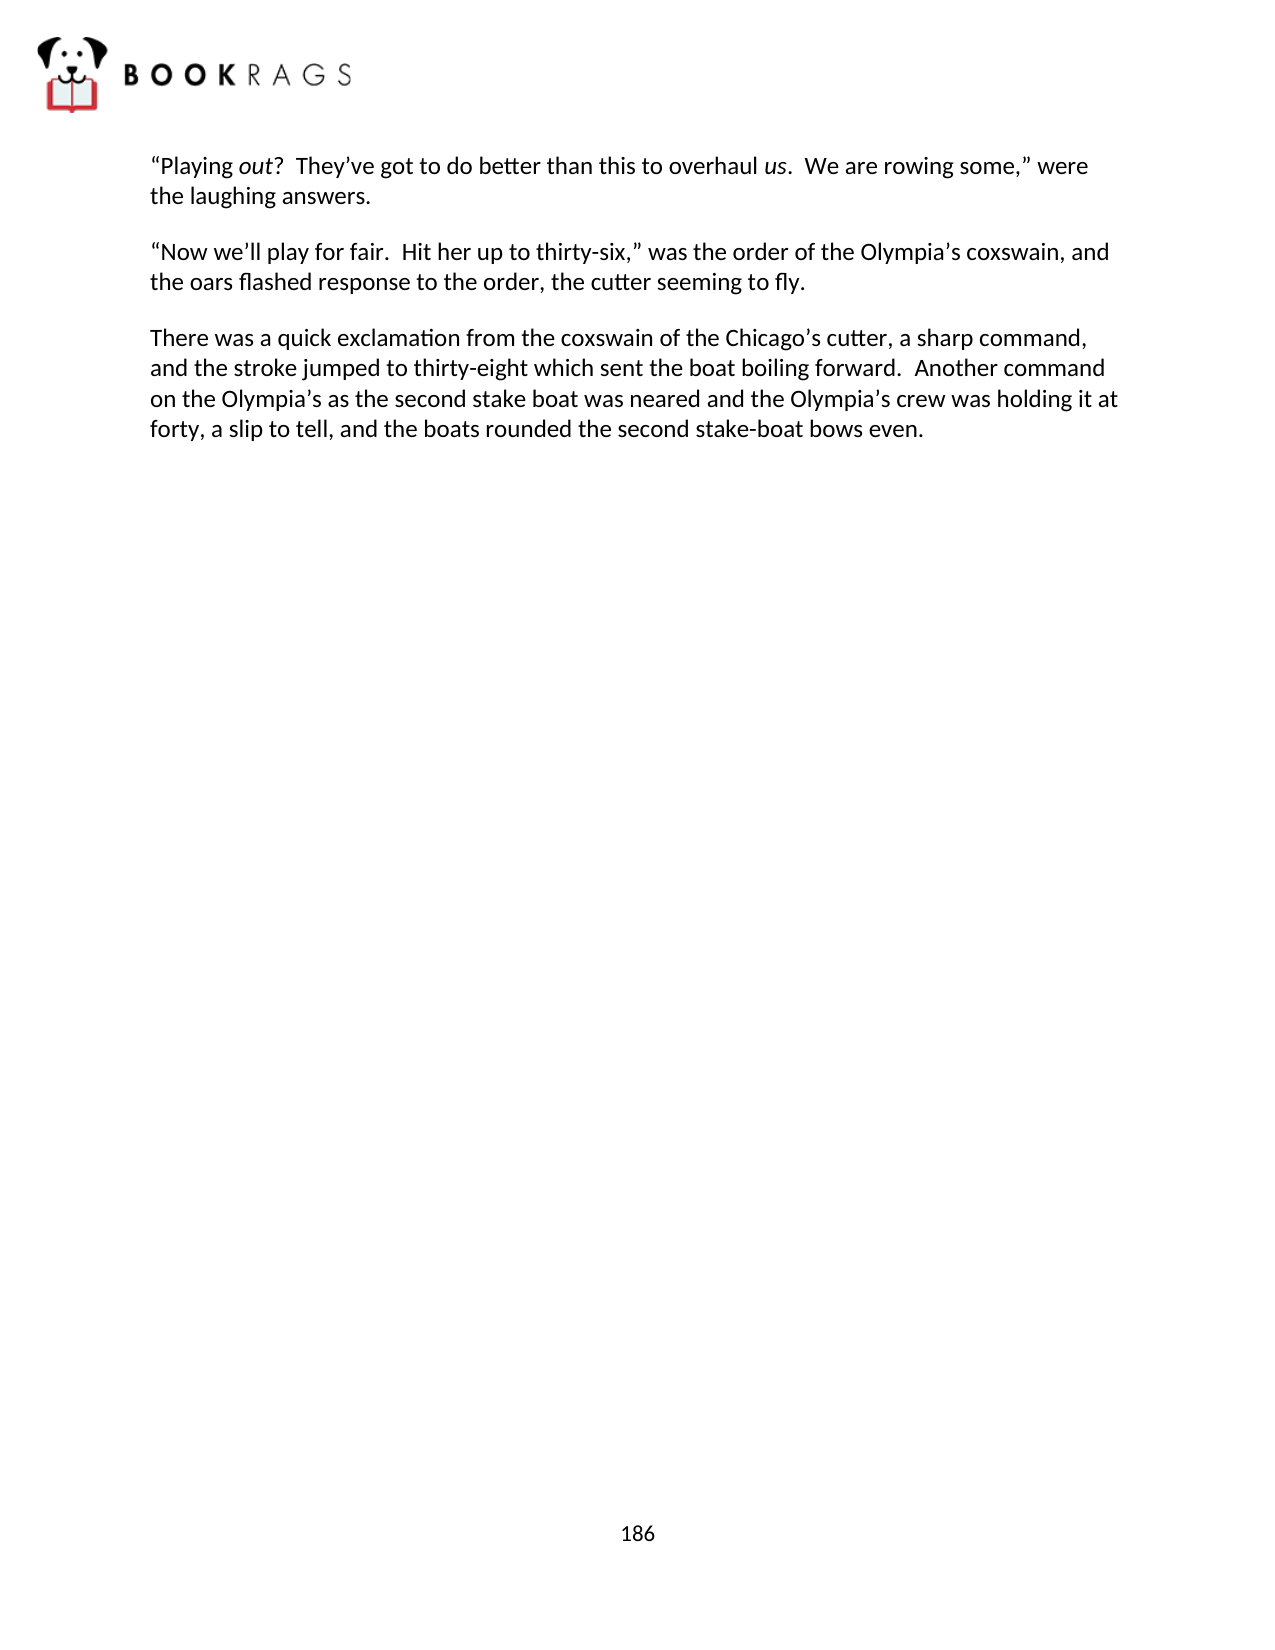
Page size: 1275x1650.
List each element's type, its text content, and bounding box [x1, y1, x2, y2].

text There was a quick exclamation from the coxswain of the Chicago’s cutter, a sharp command, and the stroke jumped to thirty-eight which sent the boat boiling forward. Another command on the Olympia’s as the second stake boat was neared and the Olympia’s crew was holding it at forty, a slip to tell, and the boats rounded the second stake-boat bows even. [150, 322, 1125, 444]
text “Playing out? They’ve got to do better than this to overhaul us. We are rowing some,” were the laughing answers. [150, 150, 1125, 211]
picture [37, 37, 351, 113]
text “Now we’ll play for fair. Hit her up to thirty-six,” was the order of the Olympia’s coxswain, and the oars flashed response to the order, the cutter seeming to fly. [150, 236, 1125, 297]
